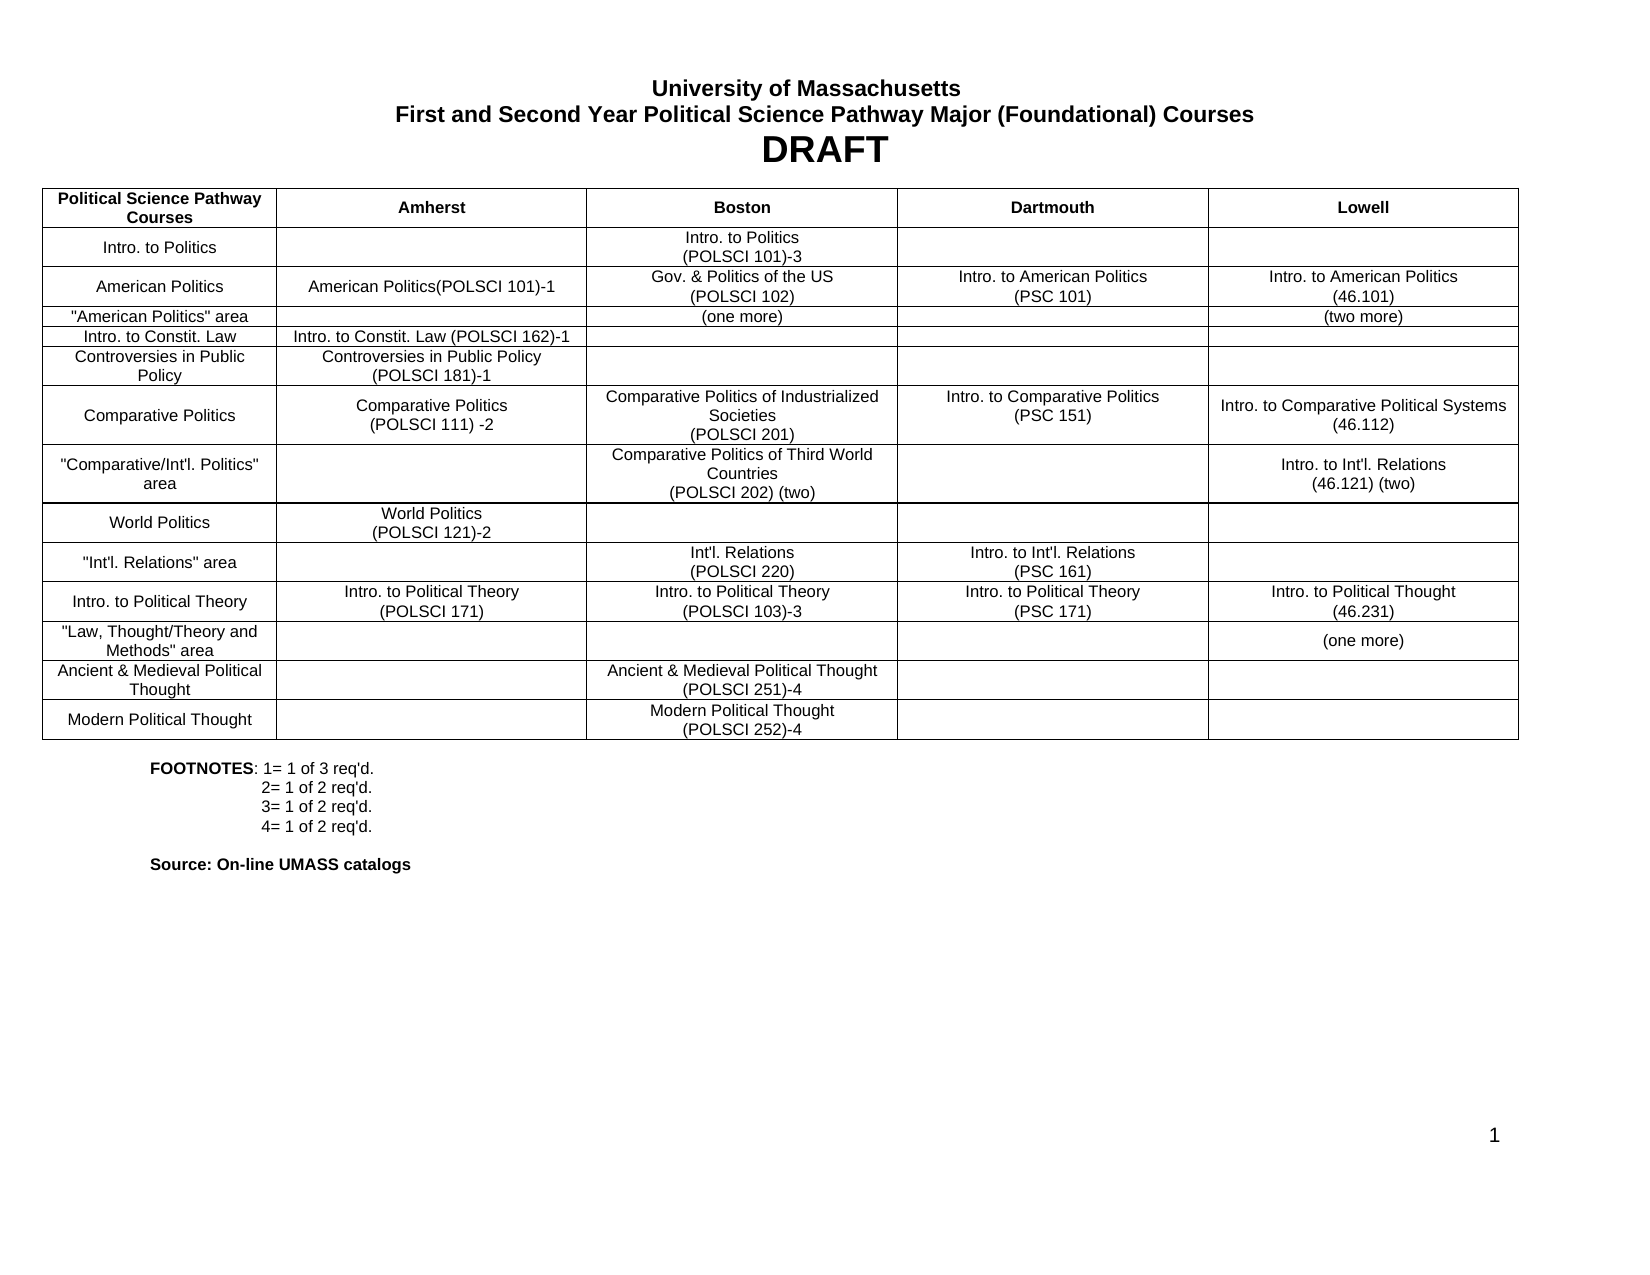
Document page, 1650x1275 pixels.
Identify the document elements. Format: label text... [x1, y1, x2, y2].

table_cell Intro. to Political Theory [43, 582, 276, 621]
table_cell [1209, 504, 1518, 542]
table_cell Intro. to Politics (POLSCI 101)-3 [587, 228, 897, 266]
table_cell Ancient & Medieval Political Thought (POLSCI 251)-4 [587, 661, 897, 699]
table_cell Controversies in Public Policy (POLSCI 181)-1 [277, 347, 586, 385]
table_cell [277, 700, 586, 739]
table_cell Intro. to American Politics (PSC 101) [898, 267, 1208, 306]
table_cell (two more) [1209, 307, 1518, 326]
table_cell American Politics(POLSCI 101)-1 [277, 267, 586, 306]
table_header Political Science Pathway Courses [43, 189, 276, 227]
table_cell [898, 700, 1208, 739]
table_cell [587, 347, 897, 385]
table_cell "Law, Thought/Theory and Methods" area [43, 622, 276, 660]
table_cell [898, 228, 1208, 266]
table_cell Intro. to Constit. Law (POLSCI 162)-1 [277, 327, 586, 346]
table_cell Modern Political Thought (POLSCI 252)-4 [587, 700, 897, 739]
table_cell [1209, 661, 1518, 699]
table_cell [277, 543, 586, 581]
table_cell American Politics [43, 267, 276, 306]
table_cell World Politics [43, 504, 276, 542]
table_cell Comparative Politics (POLSCI 111) -2 [277, 386, 586, 444]
text 4= 1 of 2 req'd. [150, 816, 1500, 836]
table_cell [898, 327, 1208, 346]
table_cell [898, 347, 1208, 385]
table_cell [1209, 700, 1518, 739]
table_cell Comparative Politics of Third World Countries (POLSCI 202) (two) [587, 445, 897, 502]
table_cell Intro. to Comparative Political Systems (46.112) [1209, 386, 1518, 444]
table_cell [1209, 228, 1518, 266]
table_header Dartmouth [898, 189, 1208, 227]
table_cell Comparative Politics [43, 386, 276, 444]
table_cell [277, 661, 586, 699]
table_cell (one more) [587, 307, 897, 326]
table_cell Intro. to Int'l. Relations (PSC 161) [898, 543, 1208, 581]
table_cell Modern Political Thought [43, 700, 276, 739]
table_cell [277, 622, 586, 660]
table_cell (one more) [1209, 622, 1518, 660]
text Source: On-line UMASS catalogs [150, 855, 1500, 874]
table_cell [277, 307, 586, 326]
table_cell [898, 661, 1208, 699]
table_cell Intro. to Political Theory (POLSCI 171) [277, 582, 586, 621]
table_cell "American Politics" area [43, 307, 276, 326]
table_cell Intro. to Int'l. Relations (46.121) (two) [1209, 445, 1518, 502]
text FOOTNOTES: 1= 1 of 3 req'd. [150, 759, 1500, 778]
table_cell Intro. to Political Thought (46.231) [1209, 582, 1518, 621]
table_cell Controversies in Public Policy [43, 347, 276, 385]
table_cell [1209, 347, 1518, 385]
table_cell Gov. & Politics of the US (POLSCI 102) [587, 267, 897, 306]
table_cell Intro. to Political Theory (PSC 171) [898, 582, 1208, 621]
table_cell Intro. to Political Theory (POLSCI 103)-3 [587, 582, 897, 621]
table_cell [1209, 327, 1518, 346]
table_cell [277, 228, 586, 266]
table_cell [587, 622, 897, 660]
table_cell Comparative Politics of Industrialized Societies (POLSCI 201) [587, 386, 897, 444]
table_header Boston [587, 189, 897, 227]
table_cell "Comparative/Int'l. Politics" area [43, 445, 276, 502]
table_cell [587, 504, 897, 542]
table_cell Intro. to Comparative Politics (PSC 151) [898, 386, 1208, 444]
table_cell [587, 327, 897, 346]
table_cell [277, 445, 586, 502]
table_cell [898, 445, 1208, 502]
table_cell Intro. to American Politics (46.101) [1209, 267, 1518, 306]
text 2= 1 of 2 req'd. [150, 778, 1500, 797]
table_cell [1209, 543, 1518, 581]
table_header Amherst [277, 189, 586, 227]
text 3= 1 of 2 req'd. [150, 797, 1500, 816]
table_cell Int'l. Relations (POLSCI 220) [587, 543, 897, 581]
table_cell [898, 307, 1208, 326]
table_cell Intro. to Politics [43, 228, 276, 266]
table_cell Ancient & Medieval Political Thought [43, 661, 276, 699]
table_header Lowell [1209, 189, 1518, 227]
table_cell World Politics (POLSCI 121)-2 [277, 504, 586, 542]
table_cell Intro. to Constit. Law [43, 327, 276, 346]
table_cell "Int'l. Relations" area [43, 543, 276, 581]
table_cell [898, 504, 1208, 542]
table_cell [898, 622, 1208, 660]
